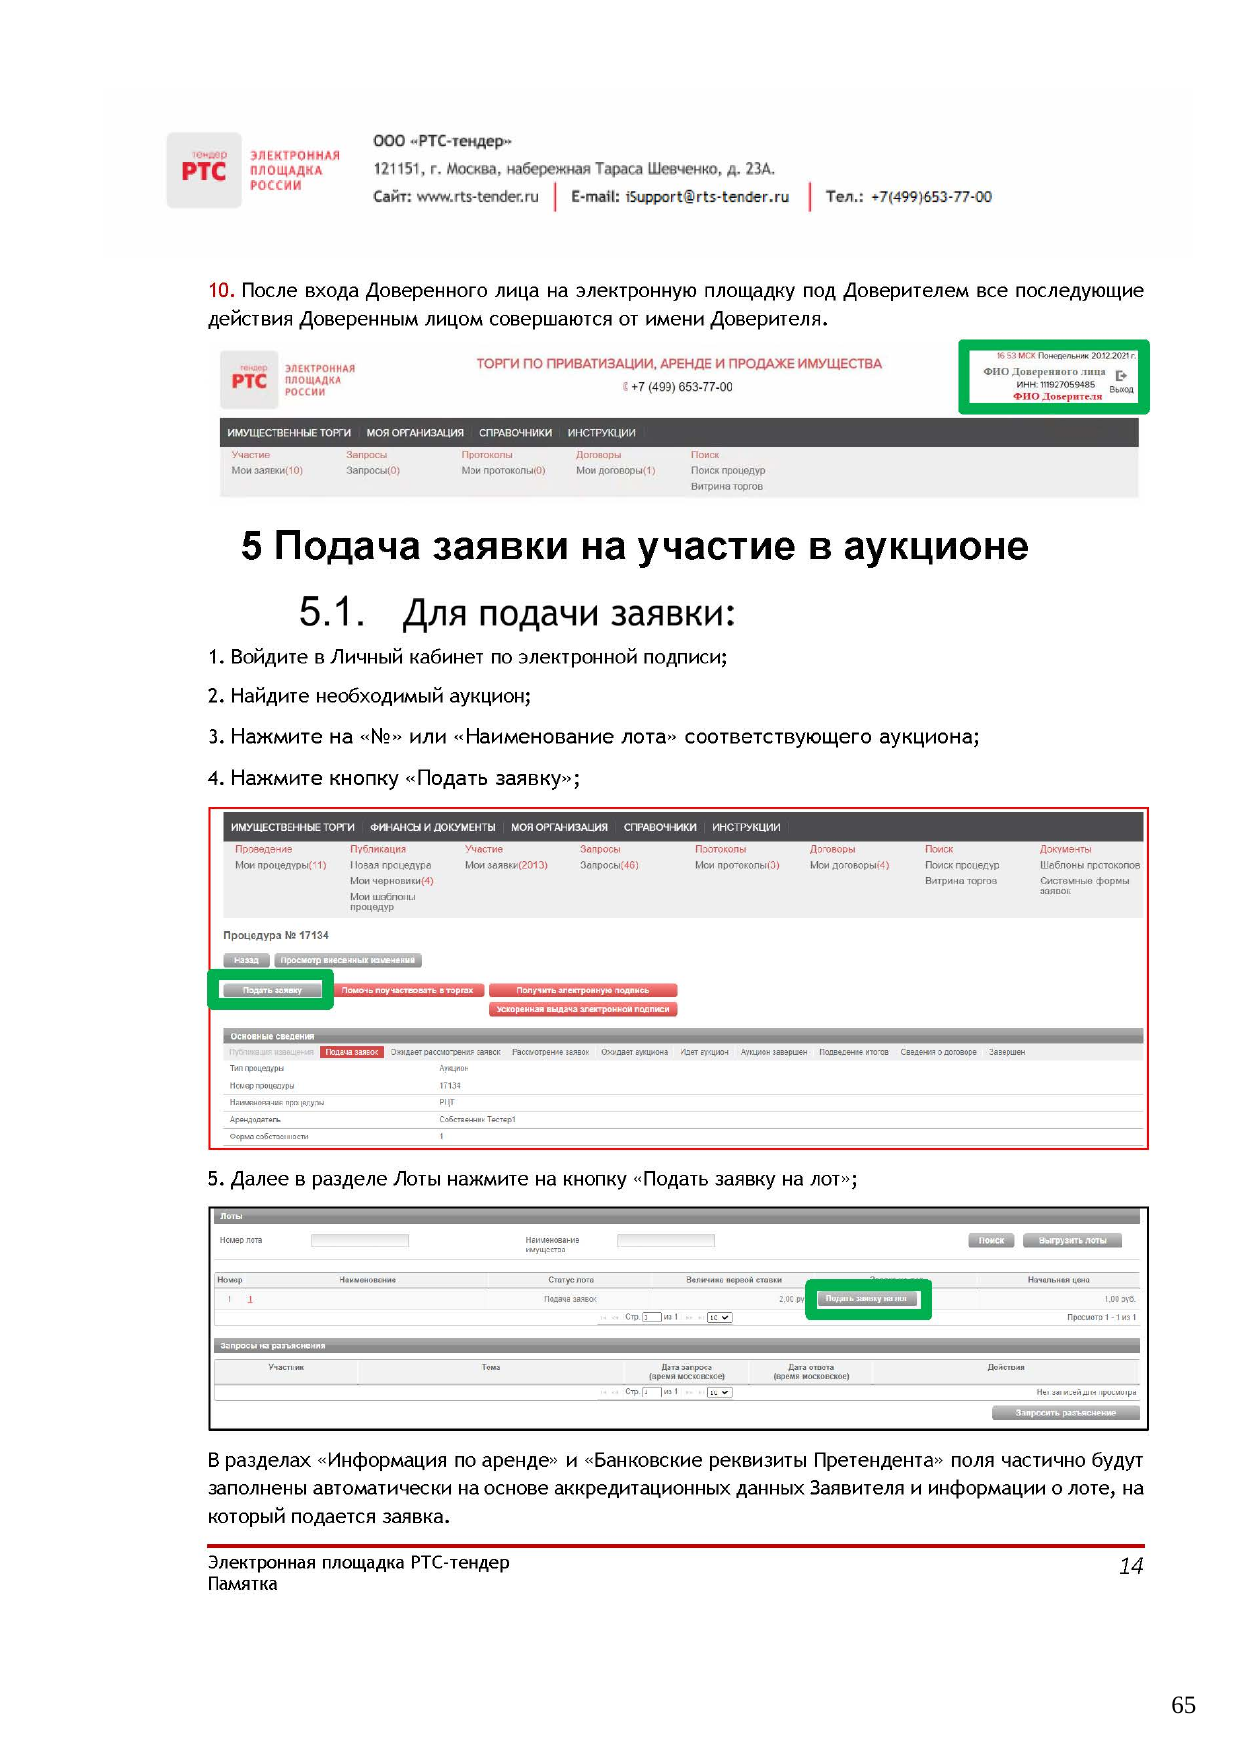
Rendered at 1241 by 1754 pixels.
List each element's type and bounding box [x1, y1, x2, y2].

picture [103, 88, 1196, 1633]
